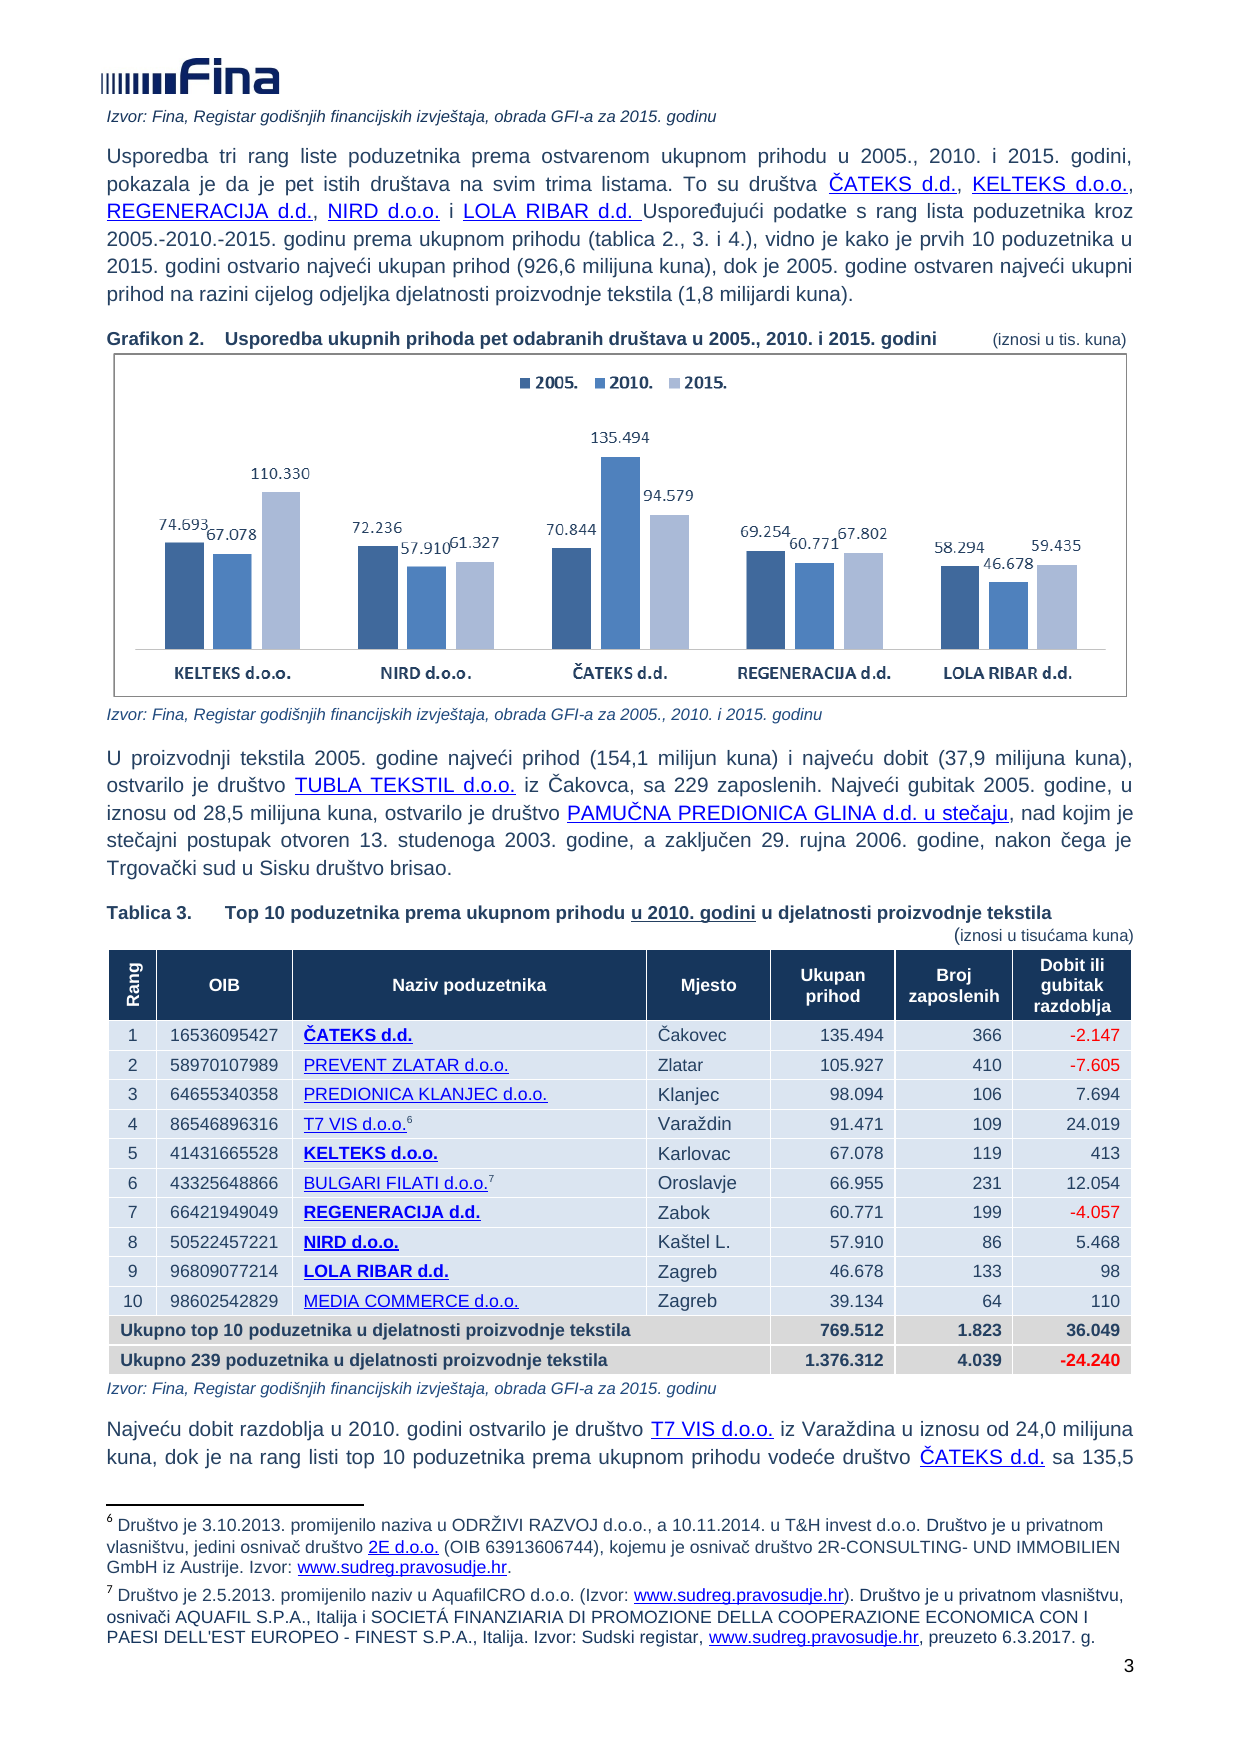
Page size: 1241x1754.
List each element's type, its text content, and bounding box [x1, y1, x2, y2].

table_cell Klanjec [647, 1080, 770, 1109]
text Izvor: Fina, Registar godišnjih financijskih izvještaja, obrada GFI-a za 2015. godinu [106, 1379, 1134, 1398]
table_cell -2.147 [1013, 1021, 1131, 1050]
table_cell 199 [896, 1198, 1012, 1227]
table_cell 10 [109, 1287, 156, 1315]
table_cell 5 [109, 1139, 156, 1168]
table_cell ČATEKS d.d. [293, 1021, 646, 1050]
table_cell T7 VIS d.o.o. [293, 1110, 646, 1138]
table_cell 98 [1013, 1257, 1131, 1286]
table_cell 16536095427 [157, 1021, 292, 1050]
table_cell Zagreb [647, 1287, 770, 1315]
table_cell 5.468 [1013, 1228, 1131, 1256]
table_cell 106 [896, 1080, 1012, 1109]
text Izvor: Fina, Registar godišnjih financijskih izvještaja, obrada GFI-a za 2015. godinu [106, 106, 1134, 126]
table_cell 41431665528 [157, 1139, 292, 1168]
picture [101, 58, 280, 94]
table_cell 6 [109, 1169, 156, 1197]
table_cell 96809077214 [157, 1257, 292, 1286]
table_header Ukupan prihod [771, 950, 894, 1020]
table_cell 413 [1013, 1139, 1131, 1168]
table_header Mjesto [647, 950, 770, 1020]
table_cell -24.240 [1013, 1346, 1131, 1374]
table_cell 12.054 [1013, 1169, 1131, 1197]
table_cell 1.823 [896, 1316, 1012, 1344]
table_cell 410 [896, 1051, 1012, 1079]
table_cell Zlatar [647, 1051, 770, 1079]
table_cell PREVENT ZLATAR d.o.o. [293, 1051, 646, 1079]
table_cell 86546896316 [157, 1110, 292, 1138]
table_cell 50522457221 [157, 1228, 292, 1256]
text Usporedba tri rang liste poduzetnika prema ostvarenom ukupnom prihodu u 2005., 2010. i 2015. godini, pokazala je da je pet istih društava na svim trima listama. To su društva ČATEKS d.d., KELTEKS d.o.o., REGENERACIJA d.d., NIRD d.o.o. i LOLA RIBAR d.d. Uspoređujući podatke s rang lista poduzetnika kroz 2005.-2010.-2015. godinu prema ukupnom prihodu (tablica 2., 3. i 4.), vidno je kako je prvih 10 poduzetnika u 2015. godini ostvario najveći ukupan prihod (926,6 milijuna kuna), dok je 2005. godine ostvaren najveći ukupni prihod na razini cijelog odjeljka djelatnosti proizvodnje tekstila (1,8 milijardi kuna). [106, 144, 1134, 306]
table_cell 98.094 [771, 1080, 894, 1109]
table_cell MEDIA COMMERCE d.o.o. [293, 1287, 646, 1315]
table_cell 98602542829 [157, 1287, 292, 1315]
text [106, 1417, 1134, 1468]
table_cell 64655340358 [157, 1080, 292, 1109]
table_cell 119 [896, 1139, 1012, 1168]
table_cell 109 [896, 1110, 1012, 1138]
table_cell 4.039 [896, 1346, 1012, 1374]
table_cell 91.471 [771, 1110, 894, 1138]
table_header Broj zaposlenih [896, 950, 1012, 1020]
table_header Dobit ili gubitak razdoblja [1013, 950, 1131, 1020]
table_cell 66421949049 [157, 1198, 292, 1227]
table_cell Ukupno top 10 poduzetnika u djelatnosti proizvodnje tekstila [109, 1316, 770, 1344]
table_cell 58970107989 [157, 1051, 292, 1079]
table_cell PREDIONICA KLANJEC d.o.o. [293, 1080, 646, 1109]
table_cell 39.134 [771, 1287, 894, 1315]
table_cell 1.376.312 [771, 1346, 894, 1374]
table_cell 110 [1013, 1287, 1131, 1315]
table_cell BULGARI FILATI d.o.o. [293, 1169, 646, 1197]
table_header Rang [109, 950, 156, 1020]
table_cell 3 [109, 1080, 156, 1109]
table_cell Zabok [647, 1198, 770, 1227]
table_cell KELTEKS d.o.o. [293, 1139, 646, 1168]
table_cell Karlovac [647, 1139, 770, 1168]
table_cell 2 [109, 1051, 156, 1079]
table_cell 769.512 [771, 1316, 894, 1344]
table_cell 7 [109, 1198, 156, 1227]
table_cell 8 [109, 1228, 156, 1256]
table_cell 43325648866 [157, 1169, 292, 1197]
table_cell 1 [109, 1021, 156, 1050]
table_cell Kaštel L. [647, 1228, 770, 1256]
table_cell 231 [896, 1169, 1012, 1197]
table_cell Čakovec [647, 1021, 770, 1050]
table_cell 36.049 [1013, 1316, 1131, 1344]
table_cell 64 [896, 1287, 1012, 1315]
table_cell 57.910 [771, 1228, 894, 1256]
table_cell 67.078 [771, 1139, 894, 1168]
table_cell 9 [109, 1257, 156, 1286]
table_cell LOLA RIBAR d.d. [293, 1257, 646, 1286]
table_cell 366 [896, 1021, 1012, 1050]
text Izvor: Fina, Registar godišnjih financijskih izvještaja, obrada GFI-a za 2005., 2010. i 2015. godinu [106, 705, 1134, 724]
table_cell 86 [896, 1228, 1012, 1256]
table_cell -4.057 [1013, 1198, 1131, 1227]
table_cell NIRD d.o.o. [293, 1228, 646, 1256]
table_cell 60.771 [771, 1198, 894, 1227]
table_cell Ukupno 239 poduzetnika u djelatnosti proizvodnje tekstila [109, 1346, 770, 1374]
text U proizvodnji tekstila 2005. godine najveći prihod (154,1 milijun kuna) i najveću dobit (37,9 milijuna kuna), ostvarilo je društvo TUBLA TEKSTIL d.o.o. iz Čakovca, sa 229 zaposlenih. Najveći gubitak 2005. godine, u iznosu od 28,5 milijuna kuna, ostvarilo je društvo PAMUČNA PREDIONICA GLINA d.d. u stečaju, nad kojim je stečajni postupak otvoren 13. studenoga 2003. godine, a zaključen 29. rujna 2006. godine, nakon čega je Trgovački sud u Sisku društvo brisao. [106, 746, 1134, 880]
table_cell Zagreb [647, 1257, 770, 1286]
table_cell Oroslavje [647, 1169, 770, 1197]
table_cell 135.494 [771, 1021, 894, 1050]
table_cell REGENERACIJA d.d. [293, 1198, 646, 1227]
table_cell Varaždin [647, 1110, 770, 1138]
picture [113, 353, 1127, 697]
table_cell 133 [896, 1257, 1012, 1286]
table_header Naziv poduzetnika [293, 950, 646, 1020]
table_cell 66.955 [771, 1169, 894, 1197]
table_cell 105.927 [771, 1051, 894, 1079]
text Tablica 3. Top 10 poduzetnika prema ukupnom prihodu u 2010. godini u djelatnosti proizvodnje tekstila [106, 902, 1134, 924]
table_cell -7.605 [1013, 1051, 1131, 1079]
text (iznosi u tisućama kuna) [106, 924, 1134, 945]
text Grafikon 2. Usporedba ukupnih prihoda pet odabranih društava u 2005., 2010. i 2015. godini (iznosi u tis. kuna) [106, 328, 1134, 349]
table_cell 7.694 [1013, 1080, 1131, 1109]
table_header OIB [157, 950, 292, 1020]
table_cell 24.019 [1013, 1110, 1131, 1138]
table_cell 46.678 [771, 1257, 894, 1286]
table_cell 4 [109, 1110, 156, 1138]
